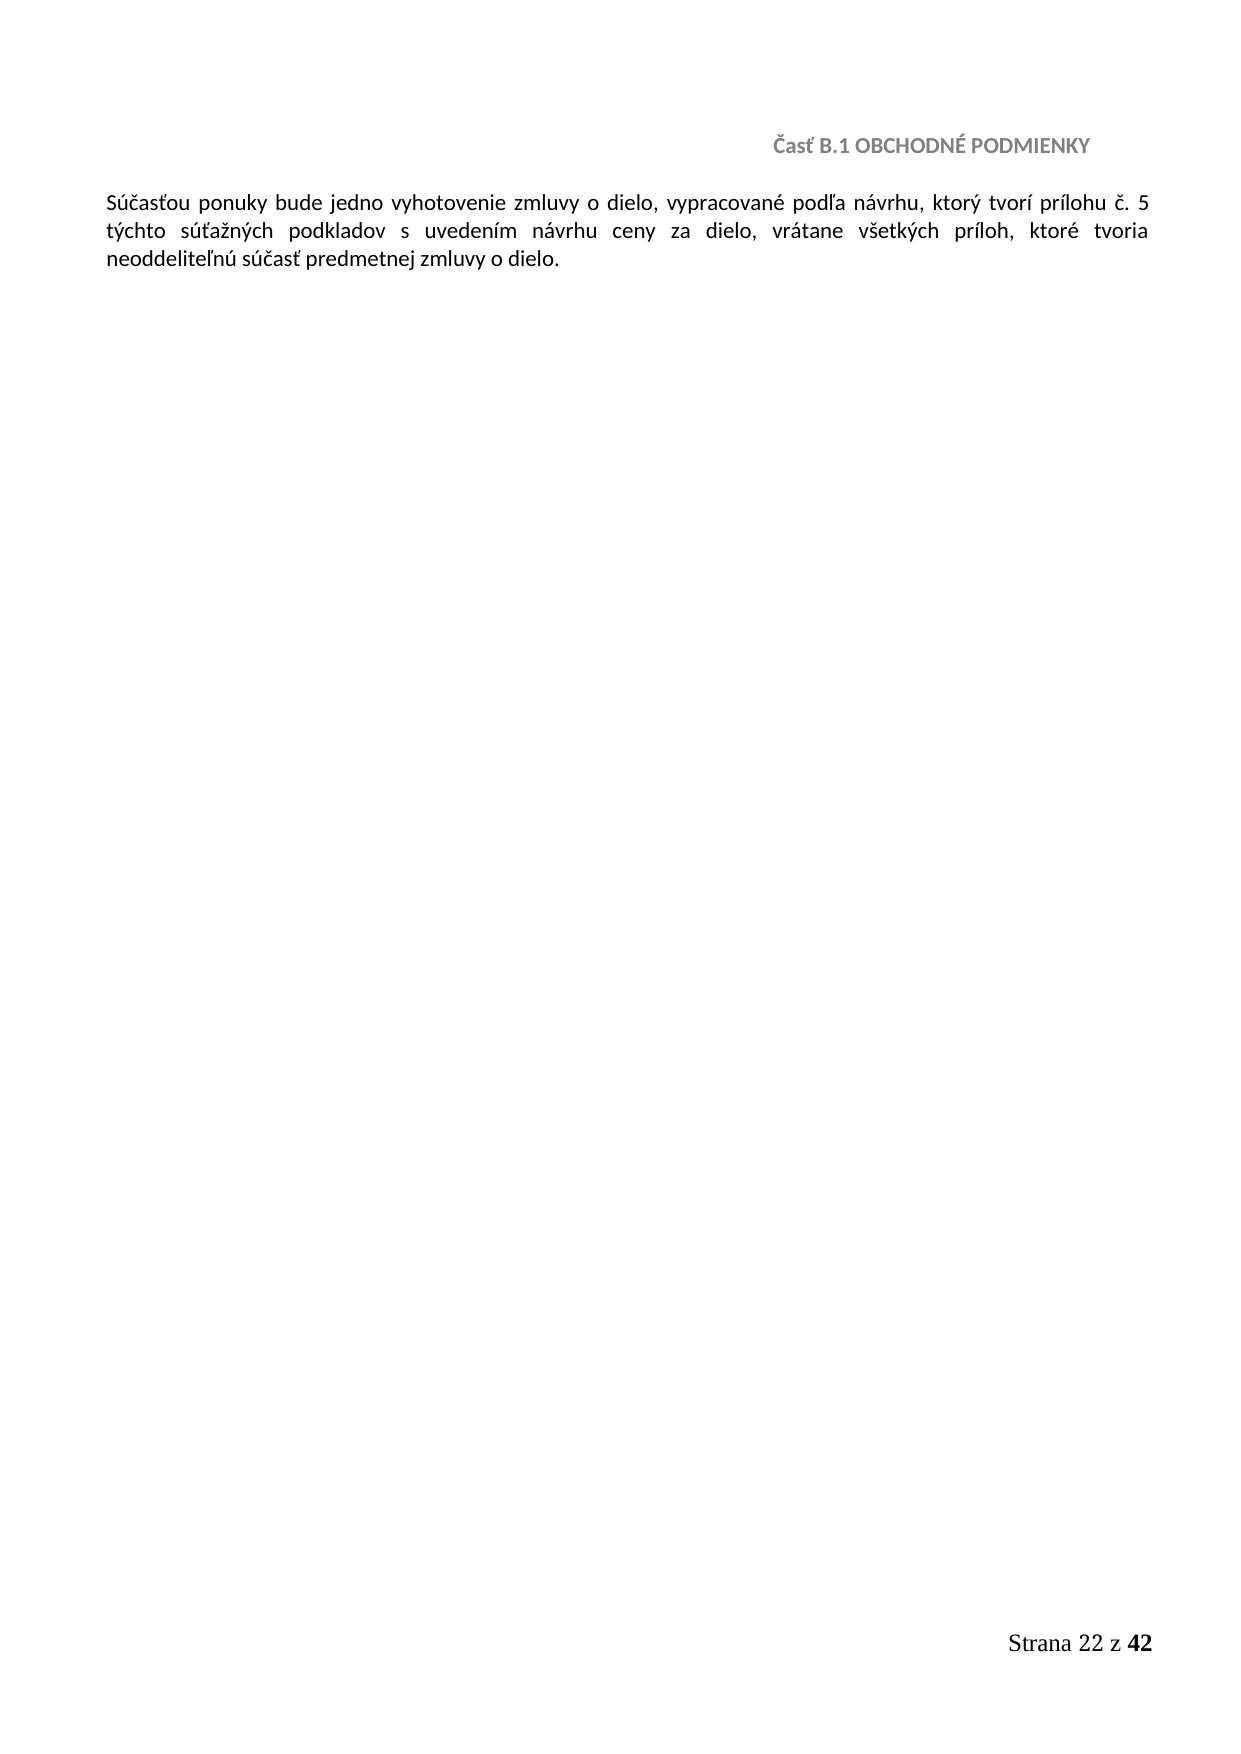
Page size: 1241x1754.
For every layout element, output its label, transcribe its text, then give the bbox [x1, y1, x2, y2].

text Súčasťou ponuky bude jedno vyhotovenie zmluvy o dielo, vypracované podľa návrhu, ktorý tvorí prílohu č. 5 týchto súťažných podkladov s uvedením návrhu ceny za dielo, vrátane všetkých príloh, ktoré tvoria neoddeliteľnú súčasť predmetnej zmluvy o dielo. [106, 188, 1151, 272]
subtitle Časť B.1 OBCHODNÉ PODMIENKY [773, 132, 1167, 160]
